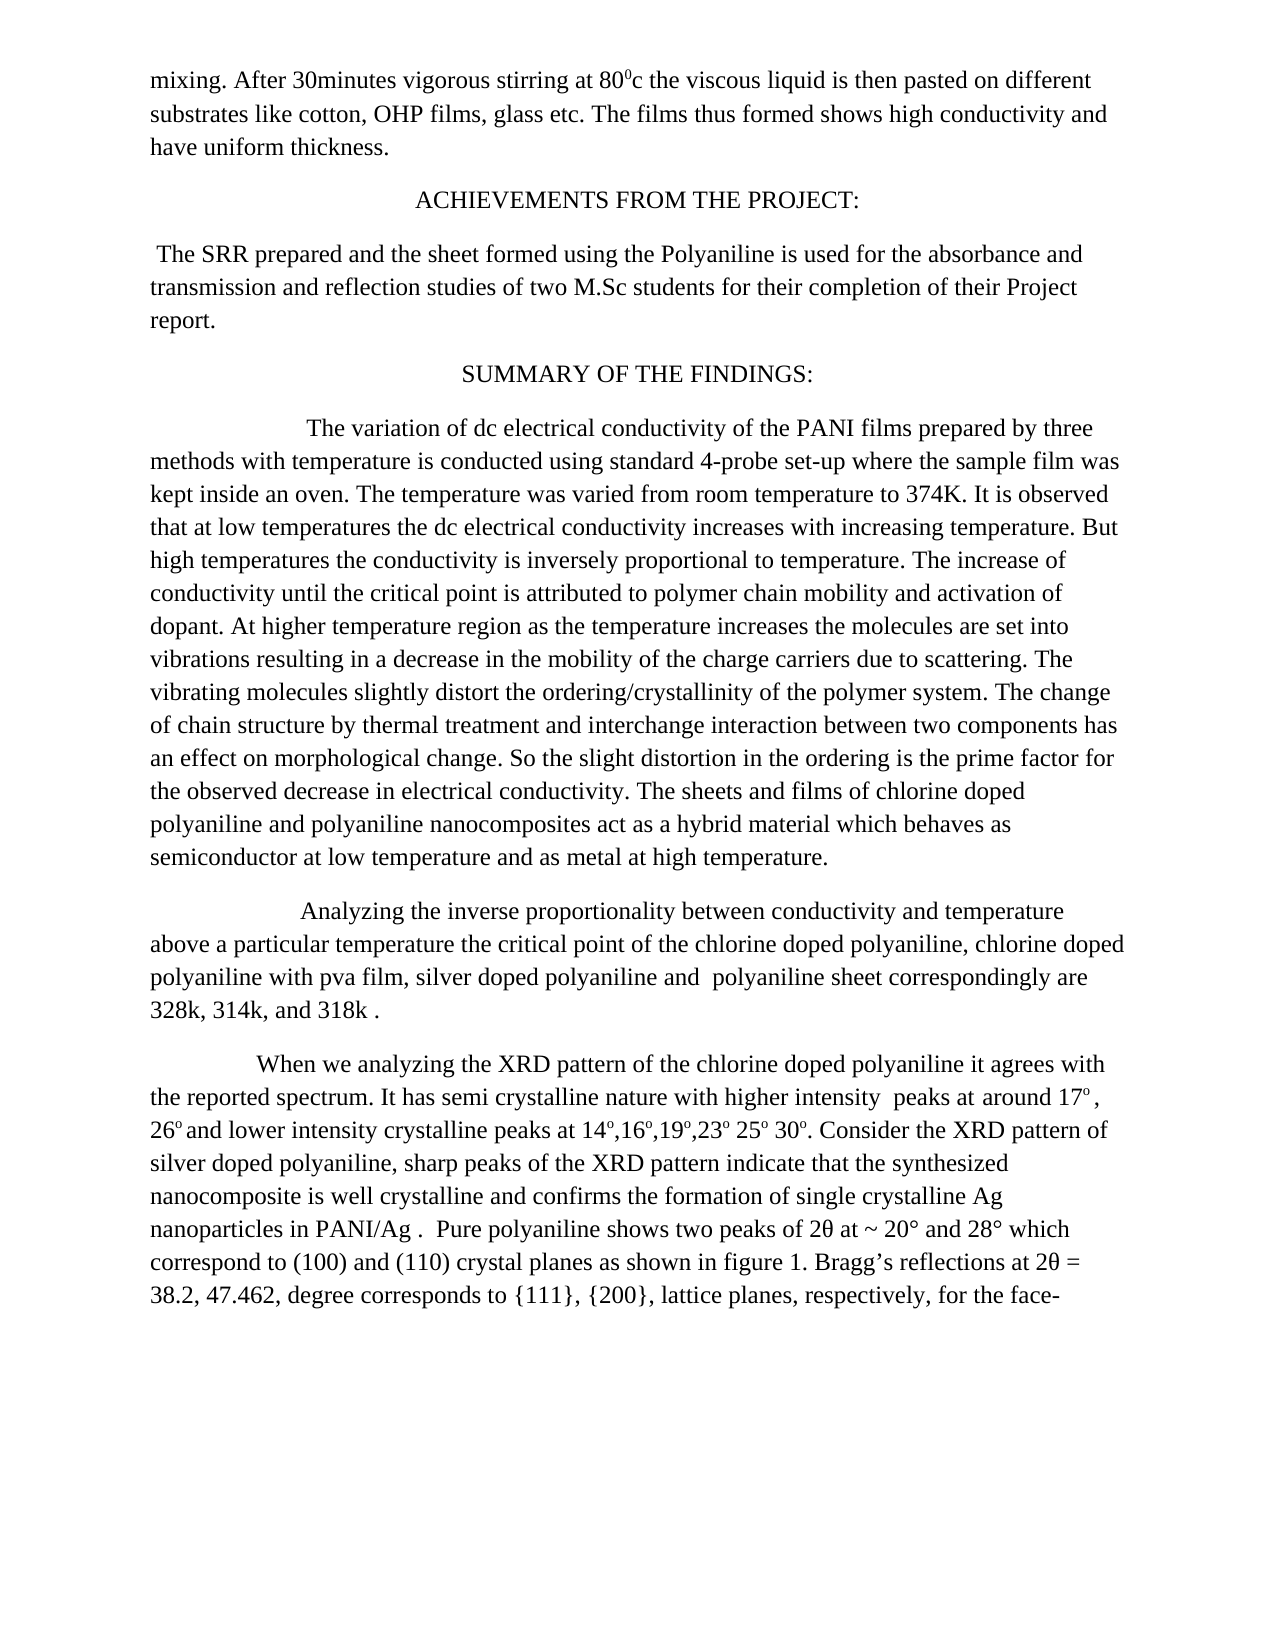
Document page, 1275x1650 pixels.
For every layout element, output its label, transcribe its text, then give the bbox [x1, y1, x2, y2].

text The variation of dc electrical conductivity of the PANI films prepared by three methods with temperature is conducted using standard 4-probe set-up where the sample film was kept inside an oven. The temperature was varied from room temperature to 374K. It is observed that at low temperatures the dc electrical conductivity increases with increasing temperature. But high temperatures the conductivity is inversely proportional to temperature. The increase of conductivity until the critical point is attributed to polymer chain mobility and activation of dopant. At higher temperature region as the temperature increases the molecules are set into vibrations resulting in a decrease in the mobility of the charge carriers due to scattering. The vibrating molecules slightly distort the ordering/crystallinity of the polymer system. The change of chain structure by thermal treatment and interchange interaction between two components has an effect on morphological change. So the slight distortion in the ordering is the prime factor for the observed decrease in electrical conductivity. The sheets and films of chlorine doped polyaniline and polyaniline nanocomposites act as a hybrid material which behaves as semiconductor at low temperature and as metal at high temperature. [150, 413, 1125, 871]
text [150, 66, 1125, 160]
text Analyzing the inverse proportionality between conductivity and temperature above a particular temperature the critical point of the chlorine doped polyaniline, chlorine doped polyaniline with pva film, silver doped polyaniline and polyaniline sheet correspondingly are 328k, 314k, and 318k . [150, 896, 1125, 1024]
text SUMMARY OF THE FINDINGS: [150, 359, 1125, 388]
text The SRR prepared and the sheet formed using the Polyaniline is used for the absorbance and transmission and reflection studies of two M.Sc students for their completion of their Project report. [150, 239, 1125, 334]
text ACHIEVEMENTS FROM THE PROJECT: [150, 186, 1125, 214]
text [150, 1049, 1125, 1309]
